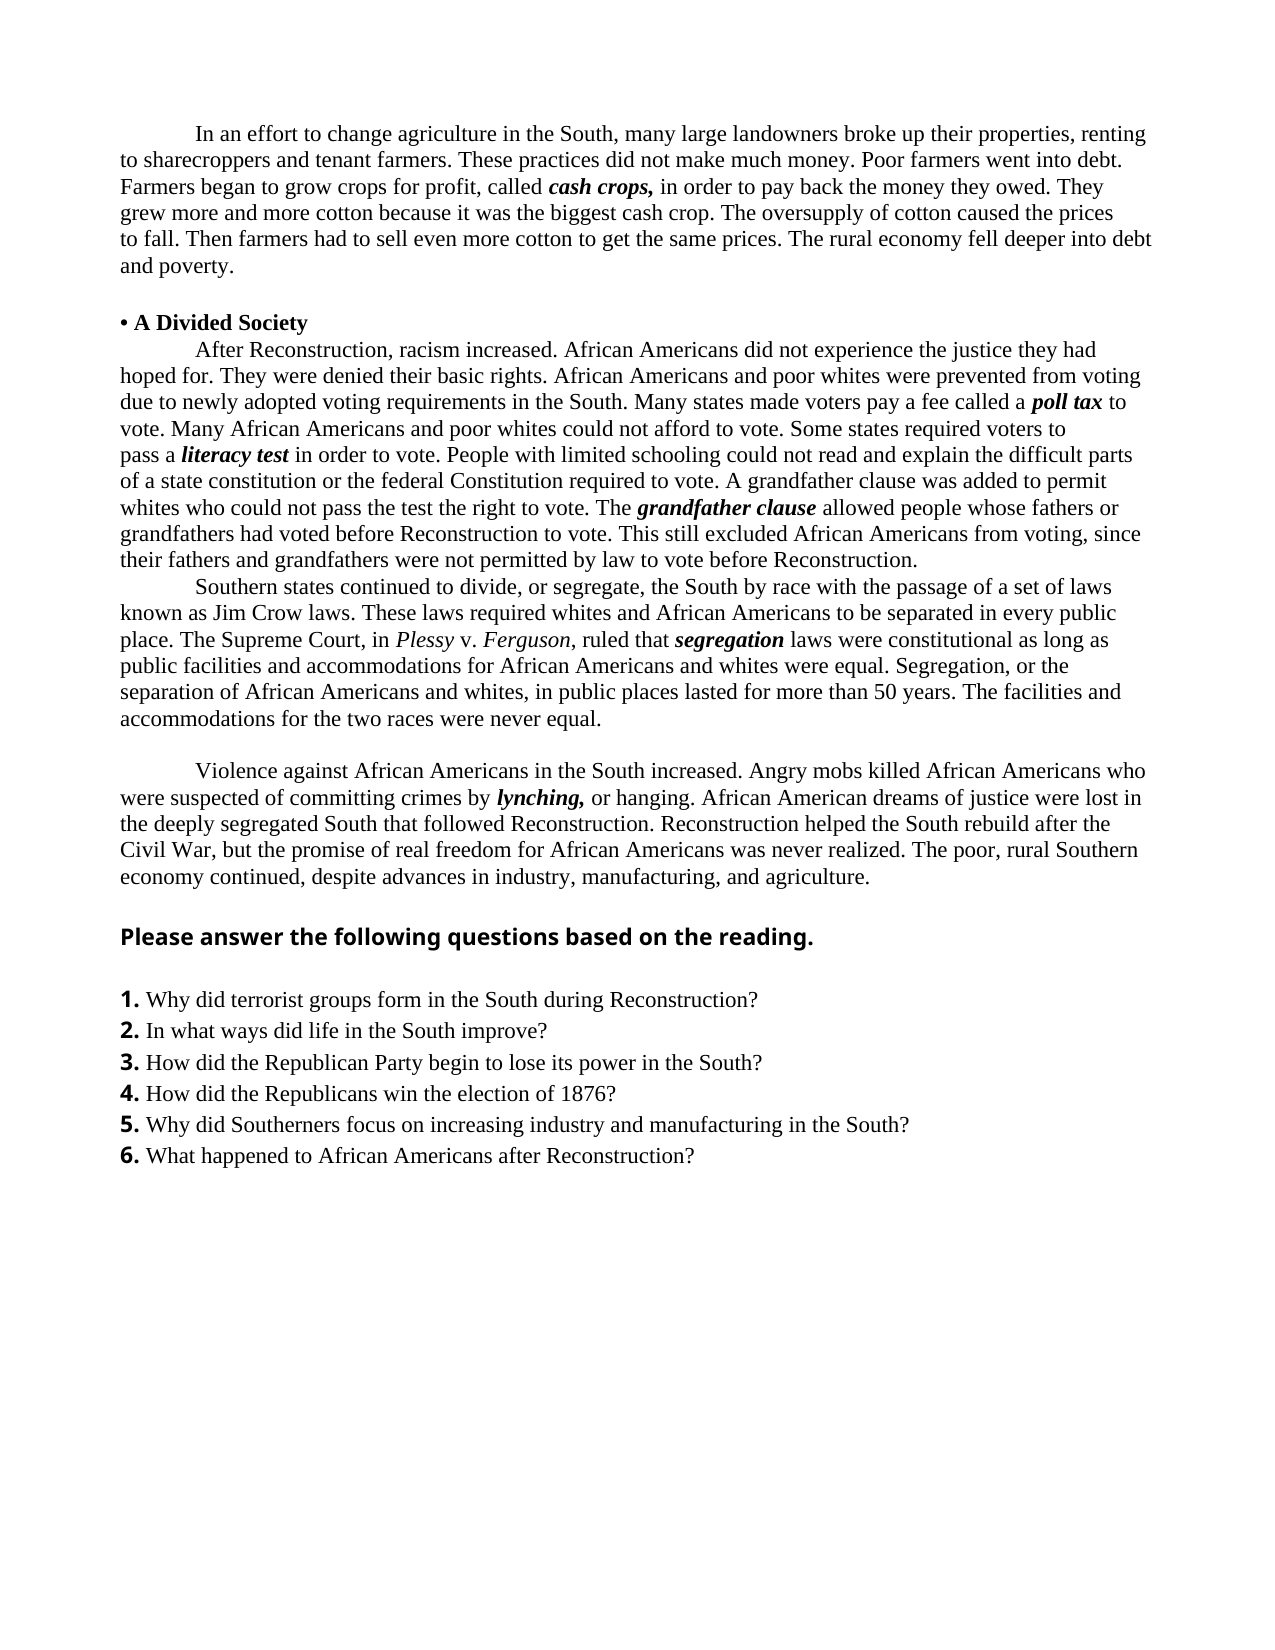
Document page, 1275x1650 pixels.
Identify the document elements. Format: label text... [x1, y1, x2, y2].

text 6. What happened to African Americans after Reconstruction? [120, 1139, 1155, 1170]
text • A Divided Society [120, 309, 1155, 336]
text Southern states continued to divide, or segregate, the South by race with the passage of a set of laws known as Jim Crow laws. These laws required whites and African Americans to be separated in every public place. The Supreme Court, in Plessy v. Ferguson, ruled that segregation laws were constitutional as long as public facilities and accommodations for African Americans and whites were equal. Segregation, or the separation of African Americans and whites, in public places lasted for more than 50 years. The facilities and accommodations for the two races were never equal. [120, 573, 1155, 731]
text 5. Why did Southerners focus on increasing industry and manufacturing in the South? [120, 1108, 1155, 1139]
text Please answer the following questions based on the reading. [120, 920, 1155, 952]
text 1. Why did terrorist groups form in the South during Reconstruction? [120, 983, 1155, 1014]
text In an effort to change agriculture in the South, many large landowners broke up their properties, renting to sharecroppers and tenant farmers. These practices did not make much money. Poor farmers went into debt. Farmers began to grow crops for profit, called cash crops, in order to pay back the money they owed. They grew more and more cotton because it was the biggest cash crop. The oversupply of cotton caused the prices [120, 120, 1155, 225]
text 3. How did the Republican Party begin to lose its power in the South? [120, 1045, 1155, 1077]
text After Reconstruction, racism increased. African Americans did not experience the justice they had hoped for. They were denied their basic rights. African Americans and poor whites were prevented from voting due to newly adopted voting requirements in the South. Many states made voters pay a fee called a poll tax to vote. Many African Americans and poor whites could not afford to vote. Some states required voters to [120, 336, 1155, 441]
text 2. In what ways did life in the South improve? [120, 1014, 1155, 1045]
text pass a literacy test in order to vote. People with limited schooling could not read and explain the difficult parts of a state constitution or the federal Constitution required to vote. A grandfather clause was added to permit whites who could not pass the test the right to vote. The grandfather clause allowed people whose fathers or grandfathers had voted before Reconstruction to vote. This still excluded African Americans from voting, since their fathers and grandfathers were not permitted by law to vote before Reconstruction. [120, 441, 1155, 573]
text to fall. Then farmers had to sell even more cotton to get the same prices. The rural economy fell deeper into debt and poverty. [120, 225, 1155, 278]
text 4. How did the Republicans win the election of 1876? [120, 1077, 1155, 1108]
text Violence against African Americans in the South increased. Angry mobs killed African Americans who were suspected of committing crimes by lynching, or hanging. African American dreams of justice were lost in the deeply segregated South that followed Reconstruction. Reconstruction helped the South rebuild after the Civil War, but the promise of real freedom for African Americans was never realized. The poor, rural Southern economy continued, despite advances in industry, manufacturing, and agriculture. [120, 757, 1155, 889]
